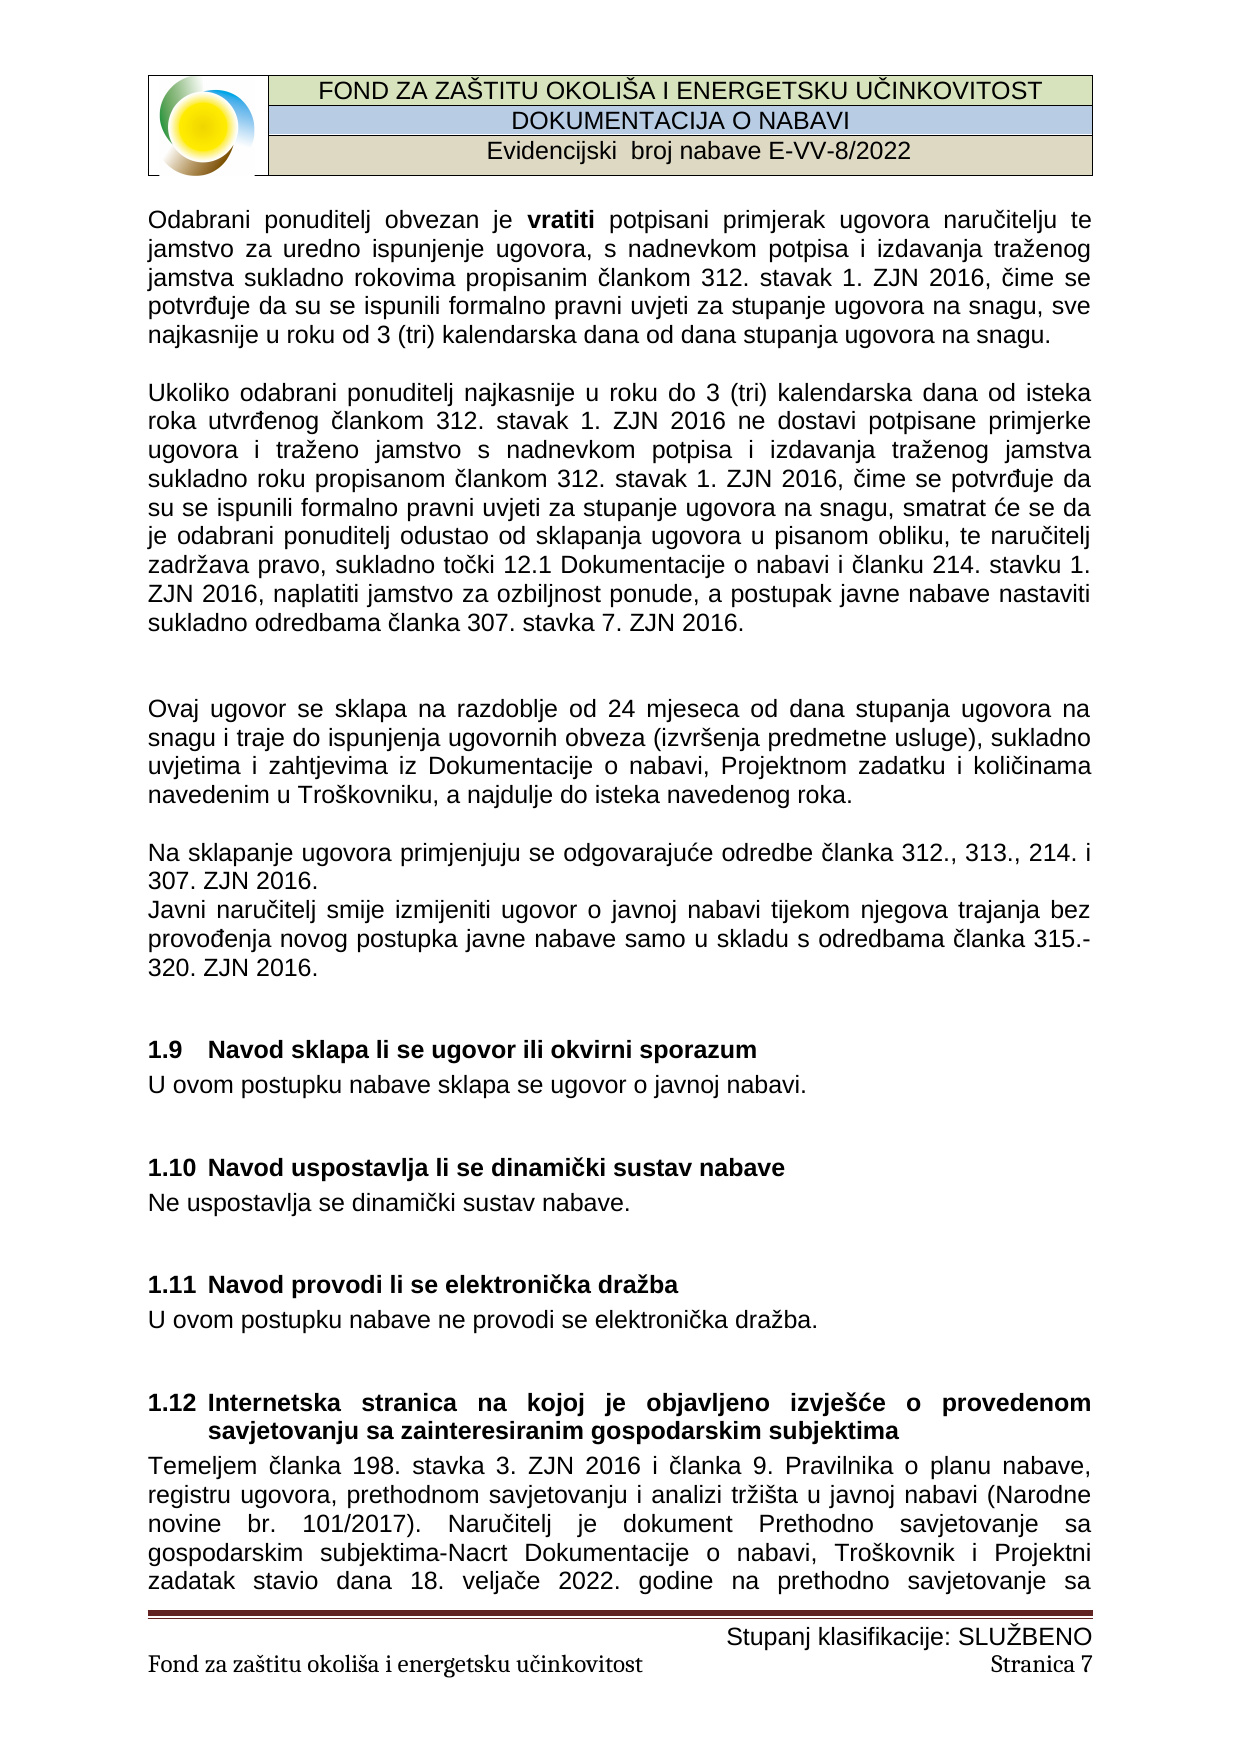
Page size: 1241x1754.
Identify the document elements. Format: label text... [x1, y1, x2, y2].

text Ukoliko odabrani ponuditelj najkasnije u roku do 3 (tri) kalendarska dana od isteka roka utvrđenog člankom 312. stavak 1. ZJN 2016 ne dostavi potpisane primjerke ugovora i traženo jamstvo s nadnevkom potpisa i izdavanja traženog jamstva sukladno roku propisanom člankom 312. stavak 1. ZJN 2016, čime se potvrđuje da su se ispunili formalno pravni uvjeti za stupanje ugovora na snagu, smatrat će se da je odabrani ponuditelj odustao od sklapanja ugovora u pisanom obliku, te naručitelj zadržava pravo, sukladno točki 12.1 Dokumentacije o nabavi i članku 214. stavku 1. ZJN 2016, naplatiti jamstvo za ozbiljnost ponude, a postupak javne nabave nastaviti sukladno odredbama članka 307. stavka 7. ZJN 2016. [148, 377, 1093, 636]
picture [159, 76, 255, 176]
text U ovom postupku nabave sklapa se ugovor o javnoj nabavi. [148, 1070, 1093, 1099]
subtitle Internetska stranica na kojoj je objavljeno izvješće o provedenom savjetovanju sa zainteresiranim gospodarskim subjektima [148, 1387, 1093, 1445]
text Na sklapanje ugovora primjenjuju se odgovarajuće odredbe članka 312., 313., 214. i 307. ZJN 2016. [148, 837, 1093, 895]
subtitle Navod sklapa li se ugovor ili okvirni sporazum [148, 1035, 1093, 1064]
text Odabrani ponuditelj obvezan je vratiti potpisani primjerak ugovora naručitelju te jamstvo za uredno ispunjenje ugovora, s nadnevkom potpisa i izdavanja traženog jamstva sukladno rokovima propisanim člankom 312. stavak 1. ZJN 2016, čime se potvrđuje da su se ispunili formalno pravni uvjeti za stupanje ugovora na snagu, sve najkasnije u roku od 3 (tri) kalendarska dana od dana stupanja ugovora na snagu. [148, 205, 1093, 349]
text Ovaj ugovor se sklapa na razdoblje od 24 mjeseca od dana stupanja ugovora na snagu i traje do ispunjenja ugovornih obveza (izvršenja predmetne usluge), sukladno uvjetima i zahtjevima iz Dokumentacije o nabavi, Projektnom zadatku i količinama navedenim u Troškovniku, a najdulje do isteka navedenog roka. [148, 694, 1093, 809]
text Javni naručitelj smije izmijeniti ugovor o javnoj nabavi tijekom njegova trajanja bez provođenja novog postupka javne nabave samo u skladu s odredbama članka 315.-320. ZJN 2016. [148, 895, 1093, 981]
text Ne uspostavlja se dinamički sustav nabave. [148, 1187, 1093, 1216]
subtitle Navod uspostavlja li se dinamički sustav nabave [148, 1152, 1093, 1181]
text U ovom postupku nabave ne provodi se elektronička dražba. [148, 1305, 1093, 1334]
subtitle Navod provodi li se elektronička dražba [148, 1270, 1093, 1299]
